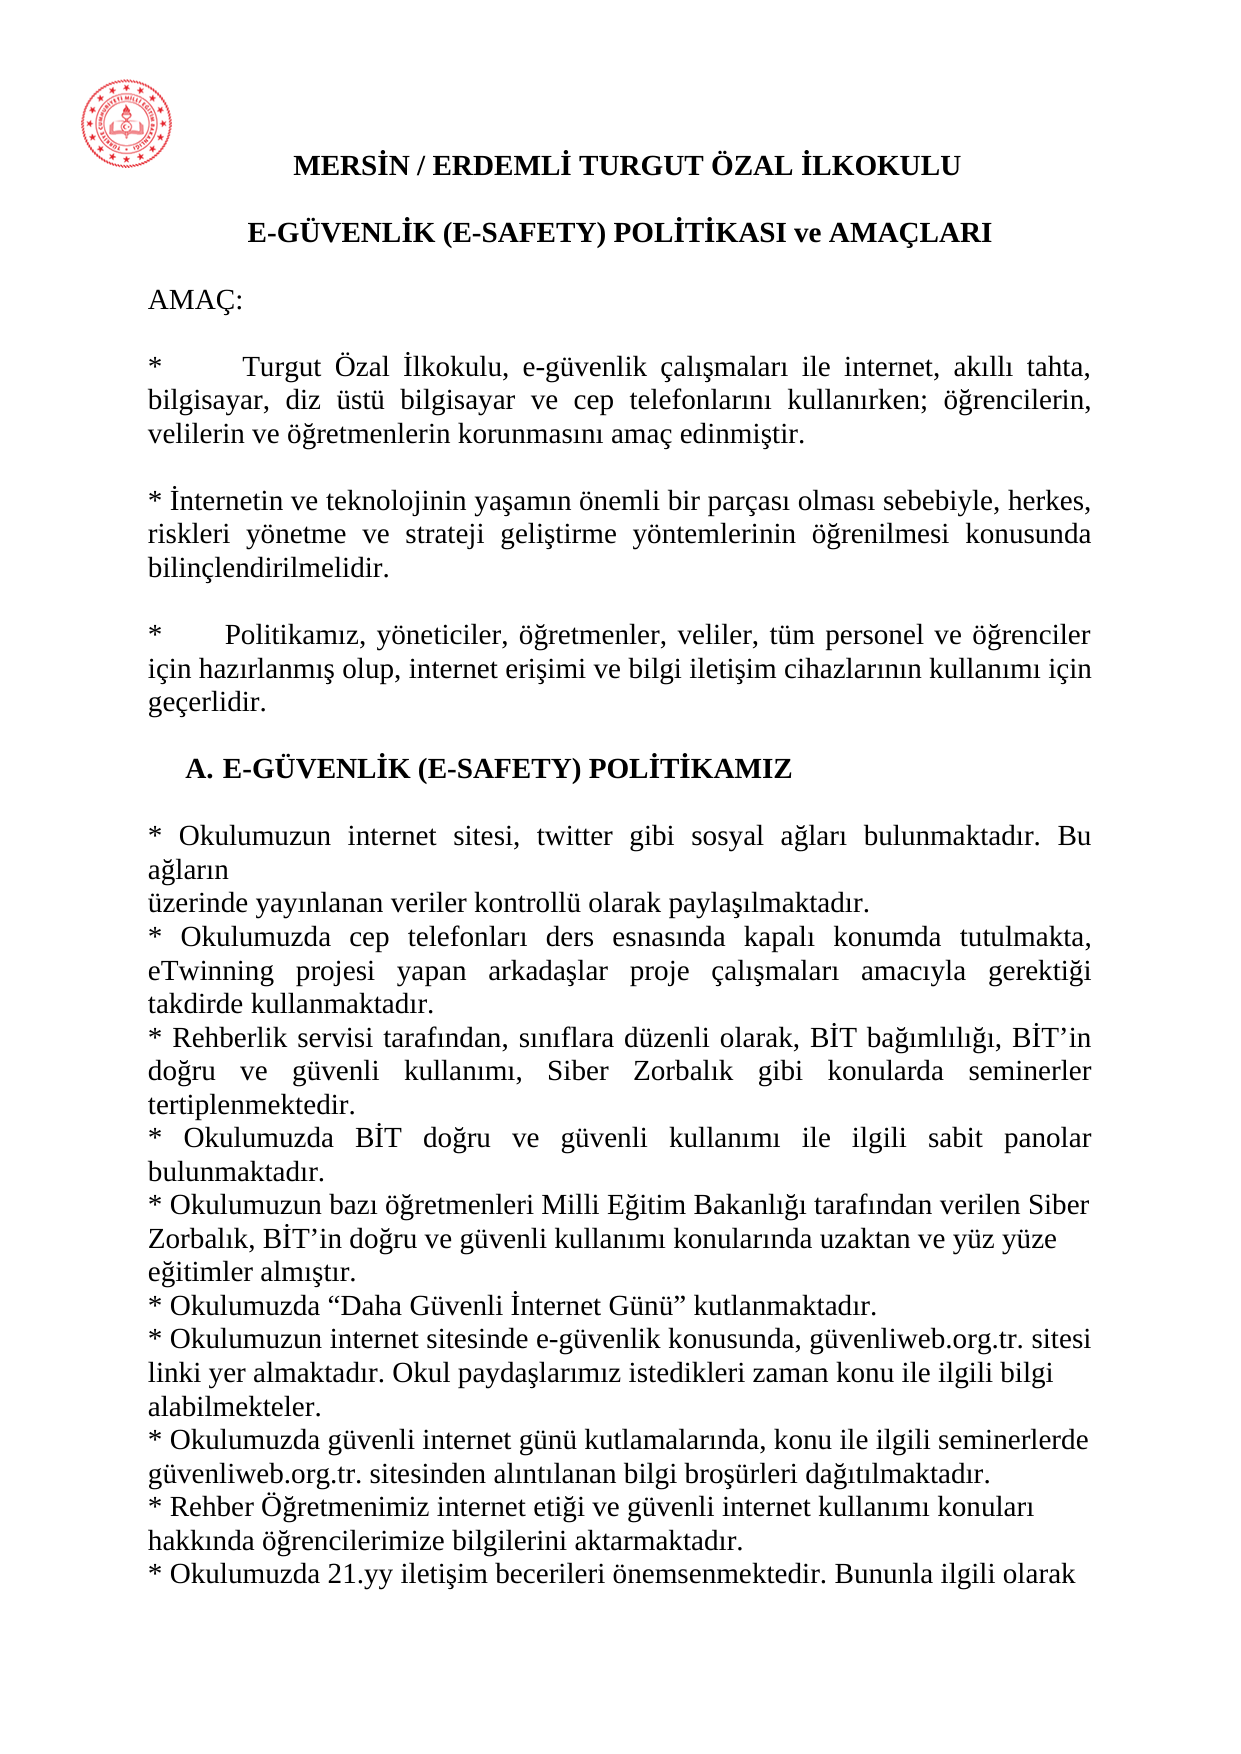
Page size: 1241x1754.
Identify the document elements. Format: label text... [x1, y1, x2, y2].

picture [64, 48, 187, 169]
text * Okulumuzda güvenli internet günü kutlamalarında, konu ile ilgili seminerlerde [148, 1422, 1092, 1456]
text * Okulumuzun internet sitesinde e-güvenlik konusunda, güvenliweb.org.tr. sitesi linki yer almaktadır. Okul paydaşlarımız istedikleri zaman konu ile ilgili bilgi [148, 1322, 1092, 1389]
text * Okulumuzda 21.yy iletişim becerileri önemsenmektedir. Bununla ilgili olarak [148, 1556, 1092, 1590]
text * Okulumuzun bazı öğretmenleri Milli Eğitim Bakanlığı tarafından verilen Siber [148, 1187, 1092, 1221]
text MERSİN / ERDEMLİ TURGUT ÖZAL İLKOKULU [148, 148, 1092, 181]
text üzerinde yayınlanan veriler kontrollü olarak paylaşılmaktadır. [148, 886, 1092, 919]
text * Okulumuzda cep telefonları ders esnasında kapalı konumda tutulmakta, eTwinning projesi yapan arkadaşlar proje çalışmaları amacıyla gerektiği takdirde kullanmaktadır. [148, 919, 1092, 1020]
text E-GÜVENLİK (E-SAFETY) POLİTİKASI ve AMAÇLARI [148, 215, 1092, 248]
text * Rehberlik servisi tarafından, sınıflara düzenli olarak, BİT bağımlılığı, BİT’in doğru ve güvenli kullanımı, Siber Zorbalık gibi konularda seminerler tertiplenmektedir. [148, 1020, 1092, 1120]
text * İnternetin ve teknolojinin yaşamın önemli bir parçası olması sebebiyle, herkes, riskleri yönetme ve strateji geliştirme yöntemlerinin öğrenilmesi konusunda bilinçlendirilmelidir. [148, 483, 1092, 584]
text * Okulumuzun internet sitesi, twitter gibi sosyal ağları bulunmaktadır. Bu ağların [148, 818, 1092, 886]
text güvenliweb.org.tr. sitesinden alıntılanan bilgi broşürleri dağıtılmaktadır. [148, 1456, 1092, 1489]
text * Okulumuzda “Daha Güvenli İnternet Günü” kutlanmaktadır. [148, 1288, 1092, 1322]
text eğitimler almıştır. [148, 1254, 1092, 1288]
text AMAÇ: [148, 282, 1092, 315]
text hakkında öğrencilerimize bilgilerini aktarmaktadır. [148, 1523, 1092, 1556]
text * Turgut Özal İlkokulu, e-güvenlik çalışmaları ile internet, akıllı tahta, bilgisayar, diz üstü bilgisayar ve cep telefonlarını kullanırken; öğrencilerin, velilerin ve öğretmenlerin korunmasını amaç edinmiştir. [148, 349, 1092, 449]
text * Politikamız, yöneticiler, öğretmenler, veliler, tüm personel ve öğrenciler için hazırlanmış olup, internet erişimi ve bilgi iletişim cihazlarının kullanımı için geçerlidir. [148, 617, 1092, 718]
text Zorbalık, BİT’in doğru ve güvenli kullanımı konularında uzaktan ve yüz yüze [148, 1221, 1092, 1254]
text * Okulumuzda BİT doğru ve güvenli kullanımı ile ilgili sabit panolar bulunmaktadır. [148, 1120, 1092, 1187]
text alabilmekteler. [148, 1389, 1092, 1422]
text * Rehber Öğretmenimiz internet etiği ve güvenli internet kullanımı konuları [148, 1489, 1092, 1523]
list E-GÜVENLİK (E-SAFETY) POLİTİKAMIZ [185, 751, 1092, 785]
